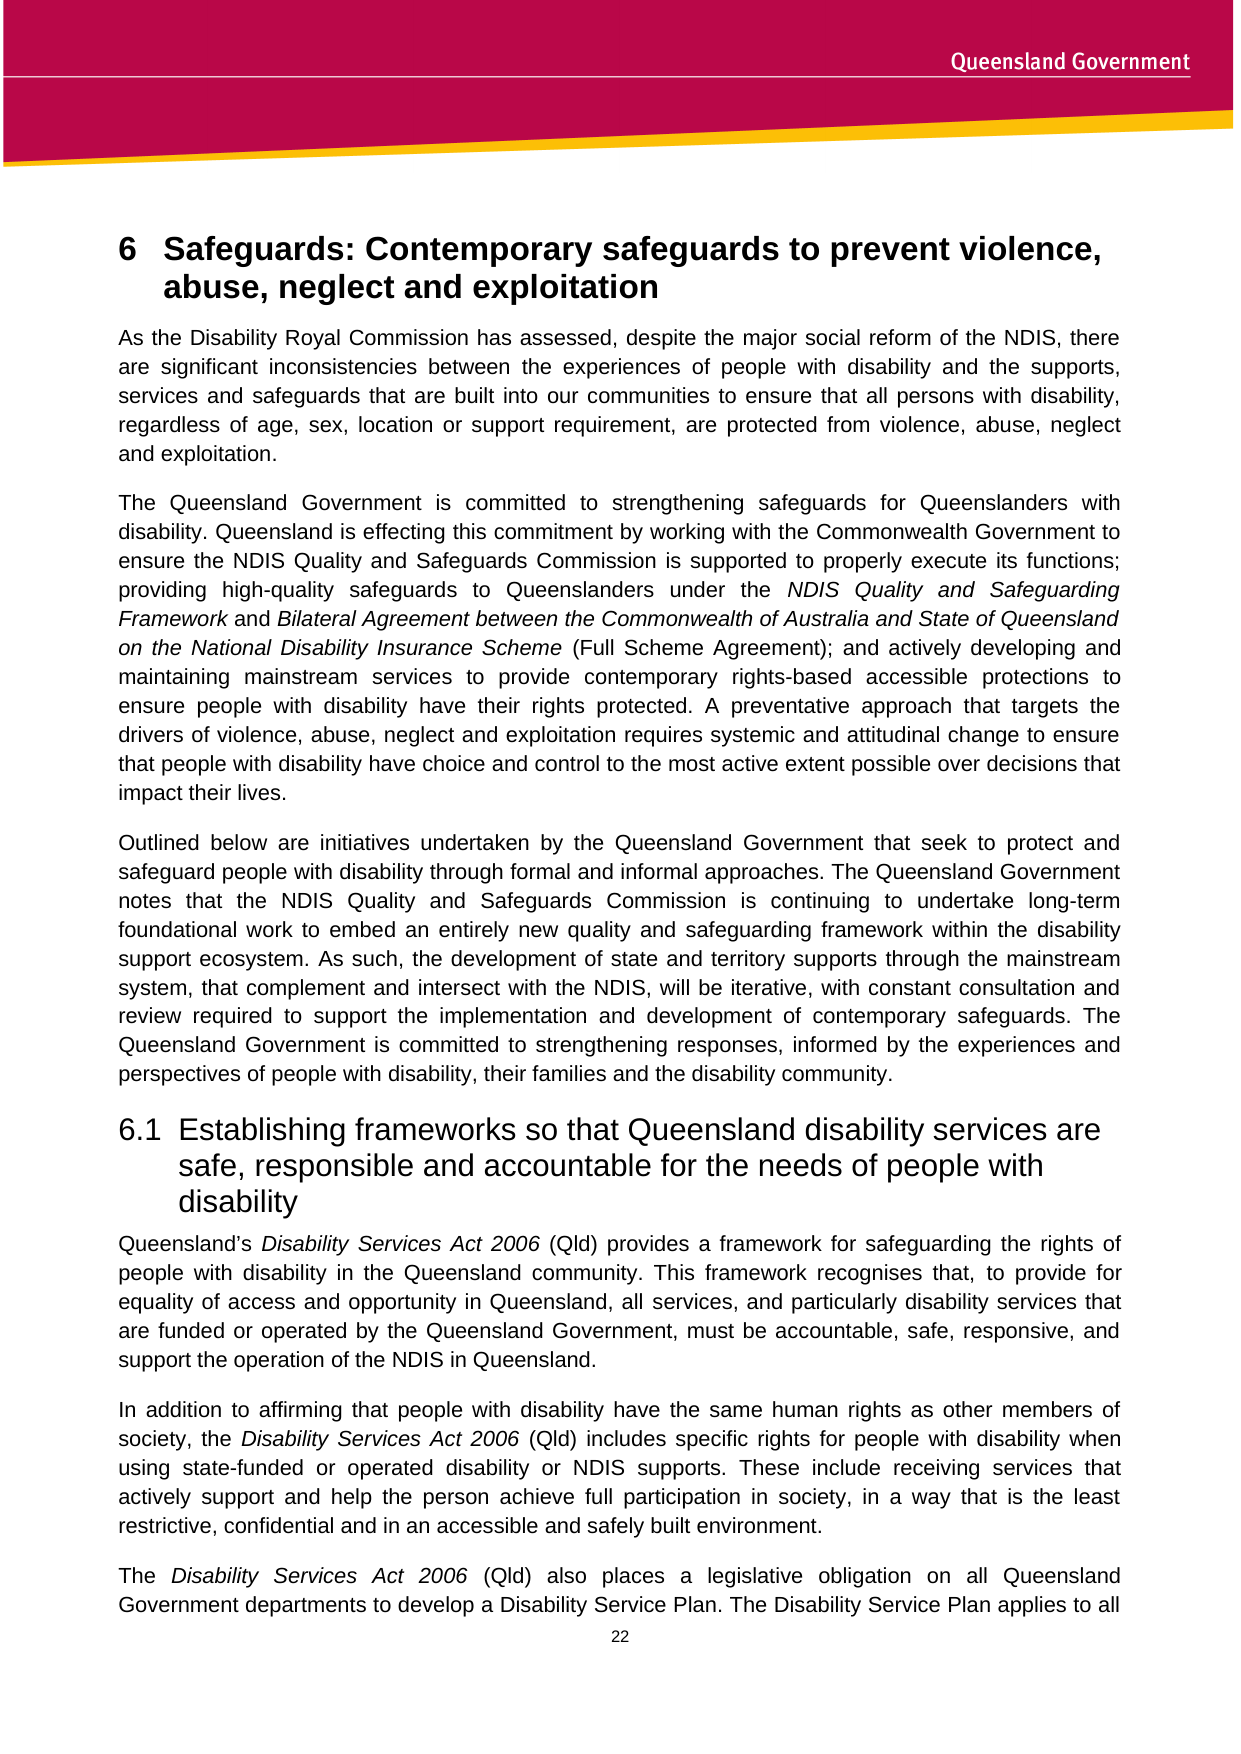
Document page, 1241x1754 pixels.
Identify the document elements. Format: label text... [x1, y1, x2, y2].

list Queensland’s Disability Services Act 2006 (Qld) provides a framework for safeguarding the rights of people with disability in the Queensland community. This framework recognises that, to provide for equality of access and opportunity in Queensland, all services, and particularly disability services that are funded or operated by the Queensland Government, must be accountable, safe, responsive, and support the operation of the NDIS in Queensland. [118, 1231, 1122, 1372]
subtitle Establishing frameworks so that Queensland disability services are safe, responsible and accountable for the needs of people with disability [118, 1111, 1122, 1219]
text Outlined below are initiatives undertaken by the Queensland Government that seek to protect and safeguard people with disability through formal and informal approaches. The Queensland Government notes that the NDIS Quality and Safeguards Commission is continuing to undertake long-term foundational work to embed an entirely new quality and safeguarding framework within the disability support ecosystem. As such, the development of state and territory supports through the mainstream system, that complement and intersect with the NDIS, will be iterative, with constant consultation and review required to support the implementation and development of contemporary safeguards. The Queensland Government is committed to strengthening responses, informed by the experiences and perspectives of people with disability, their families and the disability community. [118, 829, 1122, 1086]
picture [1, 0, 1233, 172]
list In addition to affirming that people with disability have the same human rights as other members of society, the Disability Services Act 2006 (Qld) includes specific rights for people with disability when using state-funded or operated disability or NDIS supports. These include receiving services that actively support and help the person achieve full participation in society, in a way that is the least restrictive, confidential and in an accessible and safely built environment. [118, 1397, 1122, 1538]
text The Queensland Government is committed to strengthening safeguards for Queenslanders with disability. Queensland is effecting this commitment by working with the Commonwealth Government to ensure the NDIS Quality and Safeguards Commission is supported to properly execute its functions; providing high-quality safeguards to Queenslanders under the NDIS Quality and Safeguarding Framework and Bilateral Agreement between the Commonwealth of Australia and State of Queensland on the National Disability Insurance Scheme (Full Scheme Agreement); and actively developing and maintaining mainstream services to provide contemporary rights-based accessible protections to ensure people with disability have their rights protected. A preventative approach that targets the drivers of violence, abuse, neglect and exploitation requires systemic and attitudinal change to ensure that people with disability have choice and control to the most active extent possible over decisions that impact their lives. [118, 490, 1122, 805]
subtitle Safeguards: Contemporary safeguards to prevent violence, abuse, neglect and exploitation [118, 229, 1122, 306]
text As the Disability Royal Commission has assessed, despite the major social reform of the NDIS, there are significant inconsistencies between the experiences of people with disability and the supports, services and safeguards that are built into our communities to ensure that all persons with disability, regardless of age, sex, location or support requirement, are protected from violence, abuse, neglect and exploitation. [118, 324, 1122, 466]
